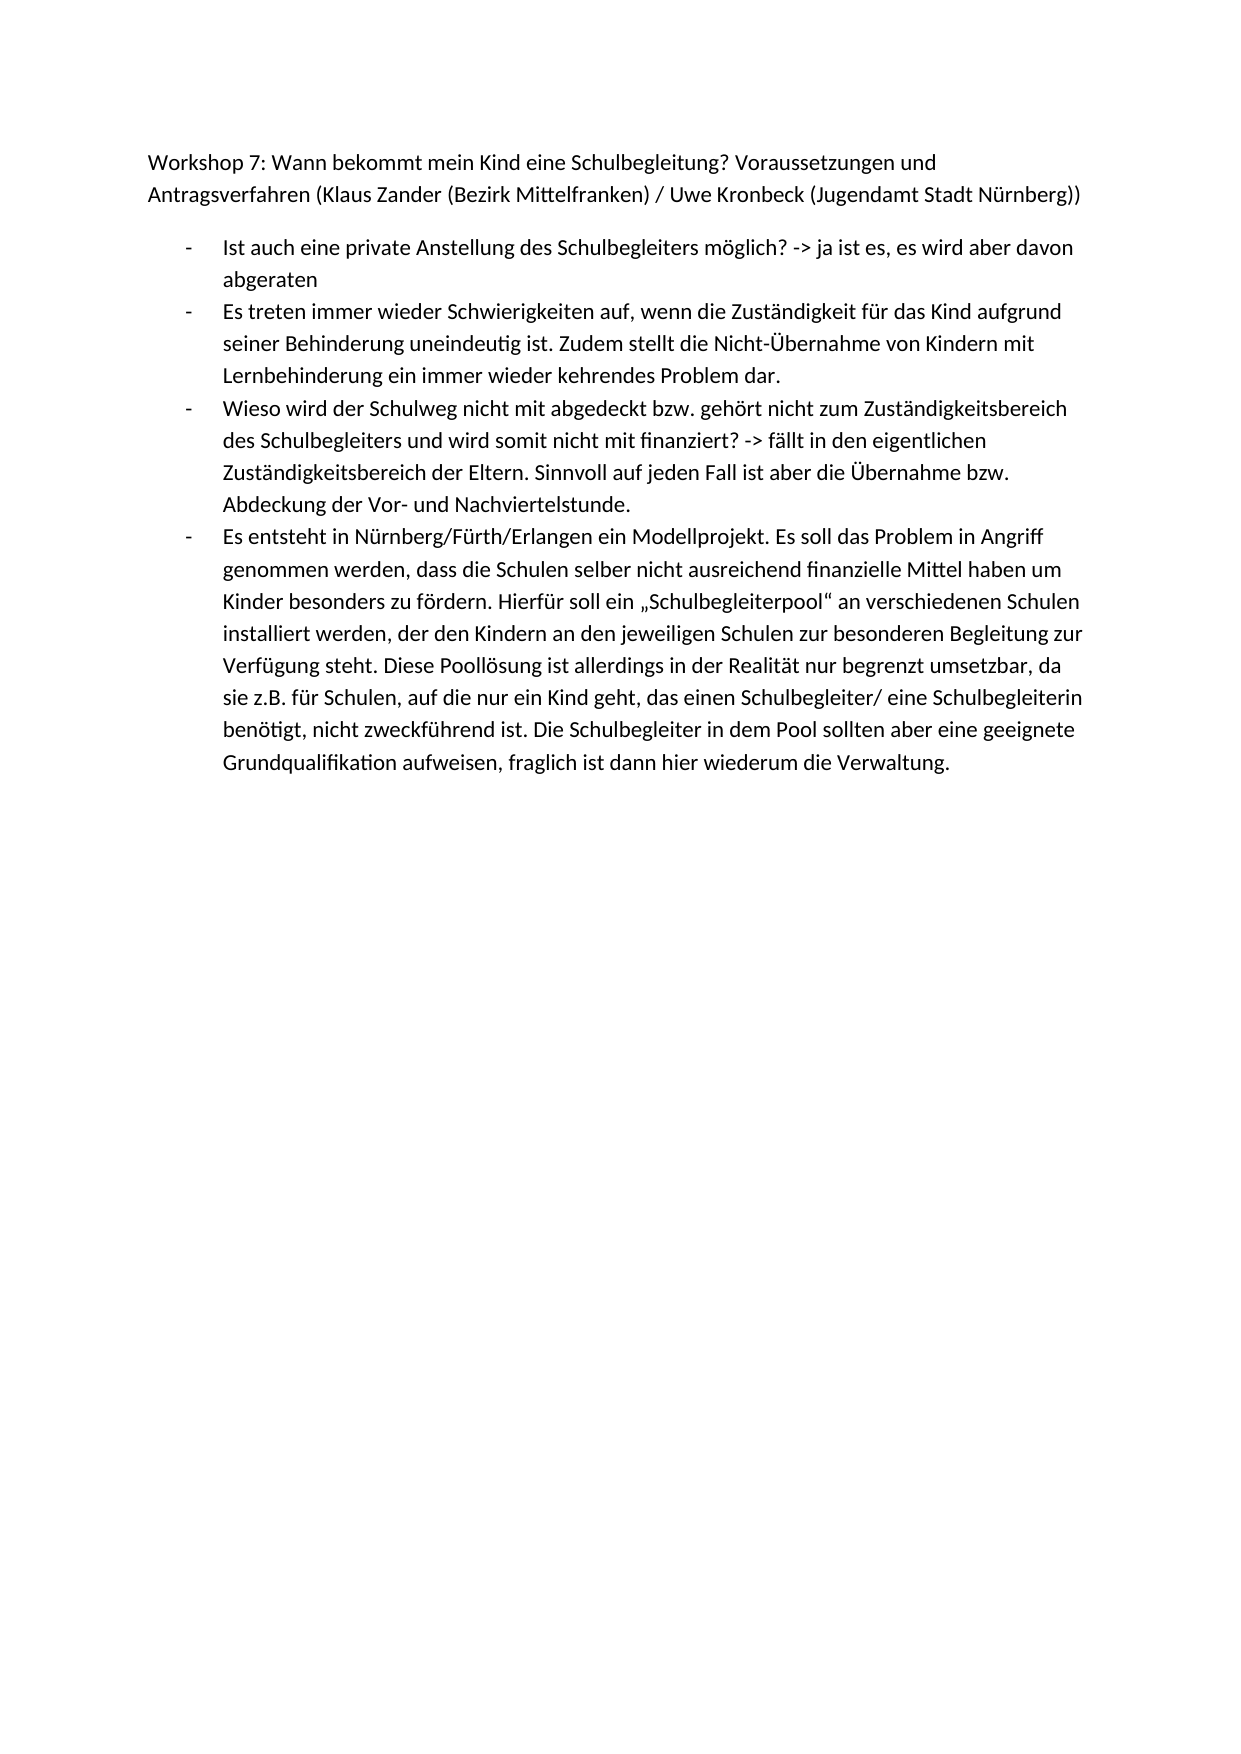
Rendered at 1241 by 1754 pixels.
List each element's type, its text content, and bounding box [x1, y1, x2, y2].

text Workshop 7: Wann bekommt mein Kind eine Schulbegleitung? Voraussetzungen und Antragsverfahren (Klaus Zander (Bezirk Mittelfranken) / Uwe Kronbeck (Jugendamt Stadt Nürnberg)) [148, 148, 1093, 208]
list Ist auch eine private Anstellung des Schulbegleiters möglich? -> ja ist es, es wird aber davon abgeraten [185, 233, 1093, 293]
list Es treten immer wieder Schwierigkeiten auf, wenn die Zuständigkeit für das Kind aufgrund seiner Behinderung uneindeutig ist. Zudem stellt die Nicht-Übernahme von Kindern mit Lernbehinderung ein immer wieder kehrendes Problem dar. [185, 297, 1093, 389]
list Wieso wird der Schulweg nicht mit abgedeckt bzw. gehört nicht zum Zuständigkeitsbereich des Schulbegleiters und wird somit nicht mit finanziert? -> fällt in den eigentlichen Zuständigkeitsbereich der Eltern. Sinnvoll auf jeden Fall ist aber die Übernahme bzw. Abdeckung der Vor- und Nachviertelstunde. [185, 394, 1093, 518]
list Es entsteht in Nürnberg/Fürth/Erlangen ein Modellprojekt. Es soll das Problem in Angriff genommen werden, dass die Schulen selber nicht ausreichend finanzielle Mittel haben um Kinder besonders zu fördern. Hierfür soll ein „Schulbegleiterpool“ an verschiedenen Schulen installiert werden, der den Kindern an den jeweiligen Schulen zur besonderen Begleitung zur Verfügung steht. Diese Poollösung ist allerdings in der Realität nur begrenzt umsetzbar, da sie z.B. für Schulen, auf die nur ein Kind geht, das einen Schulbegleiter/ eine Schulbegleiterin benötigt, nicht zweckführend ist. Die Schulbegleiter in dem Pool sollten aber eine geeignete Grundqualifikation aufweisen, fraglich ist dann hier wiederum die Verwaltung. [185, 522, 1093, 776]
